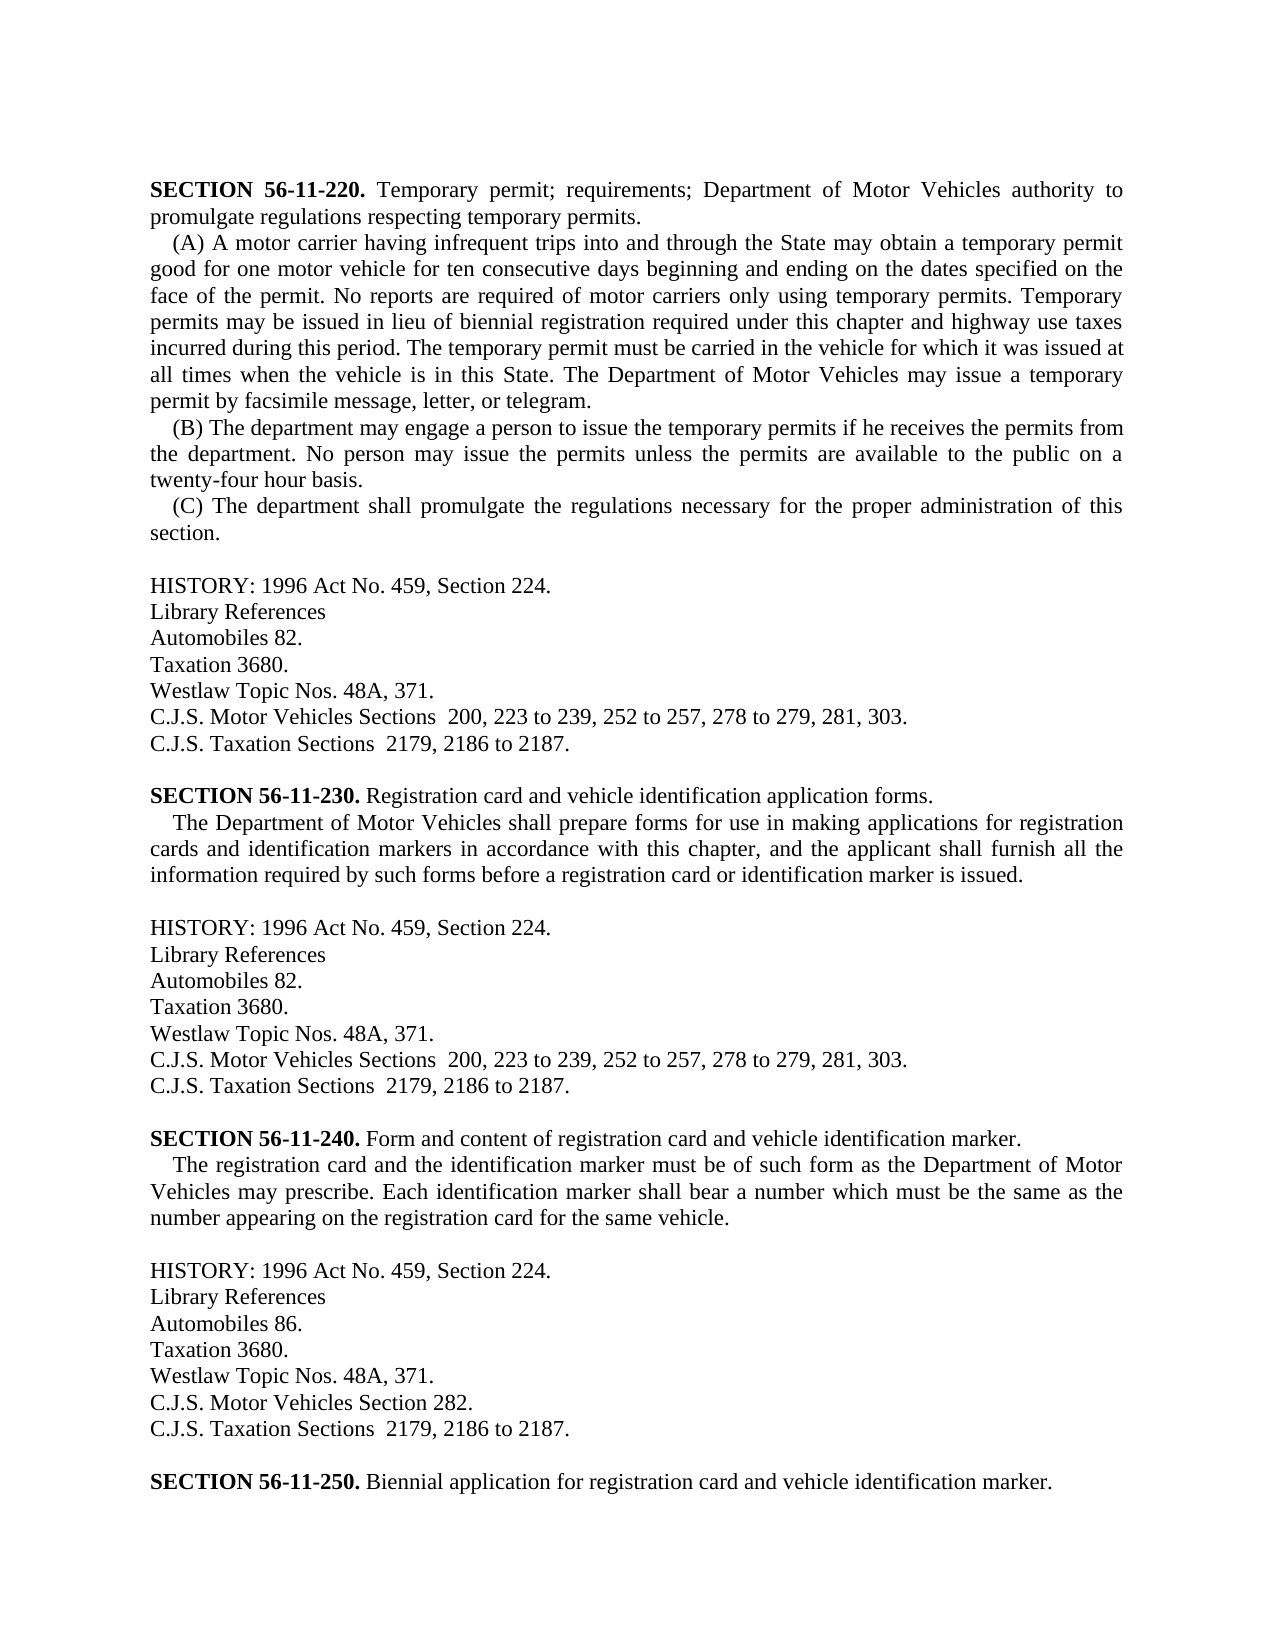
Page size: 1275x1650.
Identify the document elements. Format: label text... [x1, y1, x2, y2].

text Library References [150, 941, 1125, 967]
text Automobiles 82. [150, 967, 1125, 993]
text C.J.S. Taxation Sections 2179, 2186 to 2187. [150, 730, 1125, 756]
text Westlaw Topic Nos. 48A, 371. [150, 677, 1125, 703]
text (B) The department may engage a person to issue the temporary permits if he receives the permits from the department. No person may issue the permits unless the permits are available to the public on a twenty-four hour basis. [150, 413, 1125, 493]
text HISTORY: 1996 Act No. 459, Section 224. [150, 914, 1125, 941]
text C.J.S. Motor Vehicles Sections 200, 223 to 239, 252 to 257, 278 to 279, 281, 303. [150, 703, 1125, 730]
text Automobiles 86. [150, 1309, 1125, 1336]
text The Department of Motor Vehicles shall prepare forms for use in making applications for registration cards and identification markers in accordance with this chapter, and the applicant shall furnish all the information required by such forms before a registration card or identification marker is issued. [150, 809, 1125, 888]
text C.J.S. Taxation Sections 2179, 2186 to 2187. [150, 1072, 1125, 1099]
text HISTORY: 1996 Act No. 459, Section 224. [150, 572, 1125, 598]
text Taxation 3680. [150, 651, 1125, 677]
text C.J.S. Taxation Sections 2179, 2186 to 2187. [150, 1415, 1125, 1441]
text SECTION 56-11-220. Temporary permit; requirements; Department of Motor Vehicles authority to promulgate regulations respecting temporary permits. [150, 176, 1125, 229]
text SECTION 56-11-240. Form and content of registration card and vehicle identification marker. [150, 1125, 1125, 1151]
text C.J.S. Motor Vehicles Section 282. [150, 1389, 1125, 1415]
text Library References [150, 598, 1125, 624]
text (A) A motor carrier having infrequent trips into and through the State may obtain a temporary permit good for one motor vehicle for ten consecutive days beginning and ending on the dates specified on the face of the permit. No reports are required of motor carriers only using temporary permits. Temporary permits may be issued in lieu of biennial registration required under this chapter and highway use taxes incurred during this period. The temporary permit must be carried in the vehicle for which it was issued at all times when the vehicle is in this State. The Department of Motor Vehicles may issue a temporary permit by facsimile message, letter, or telegram. [150, 229, 1125, 413]
text Westlaw Topic Nos. 48A, 371. [150, 1020, 1125, 1046]
text (C) The department shall promulgate the regulations necessary for the proper administration of this section. [150, 493, 1125, 545]
text Taxation 3680. [150, 993, 1125, 1020]
text Taxation 3680. [150, 1336, 1125, 1362]
text C.J.S. Motor Vehicles Sections 200, 223 to 239, 252 to 257, 278 to 279, 281, 303. [150, 1046, 1125, 1072]
text The registration card and the identification marker must be of such form as the Department of Motor Vehicles may prescribe. Each identification marker shall bear a number which must be the same as the number appearing on the registration card for the same vehicle. [150, 1151, 1125, 1231]
text Westlaw Topic Nos. 48A, 371. [150, 1362, 1125, 1389]
text Library References [150, 1283, 1125, 1309]
text SECTION 56-11-230. Registration card and vehicle identification application forms. [150, 782, 1125, 809]
text SECTION 56-11-250. Biennial application for registration card and vehicle identification marker. [150, 1468, 1125, 1494]
text Automobiles 82. [150, 624, 1125, 651]
text HISTORY: 1996 Act No. 459, Section 224. [150, 1257, 1125, 1283]
